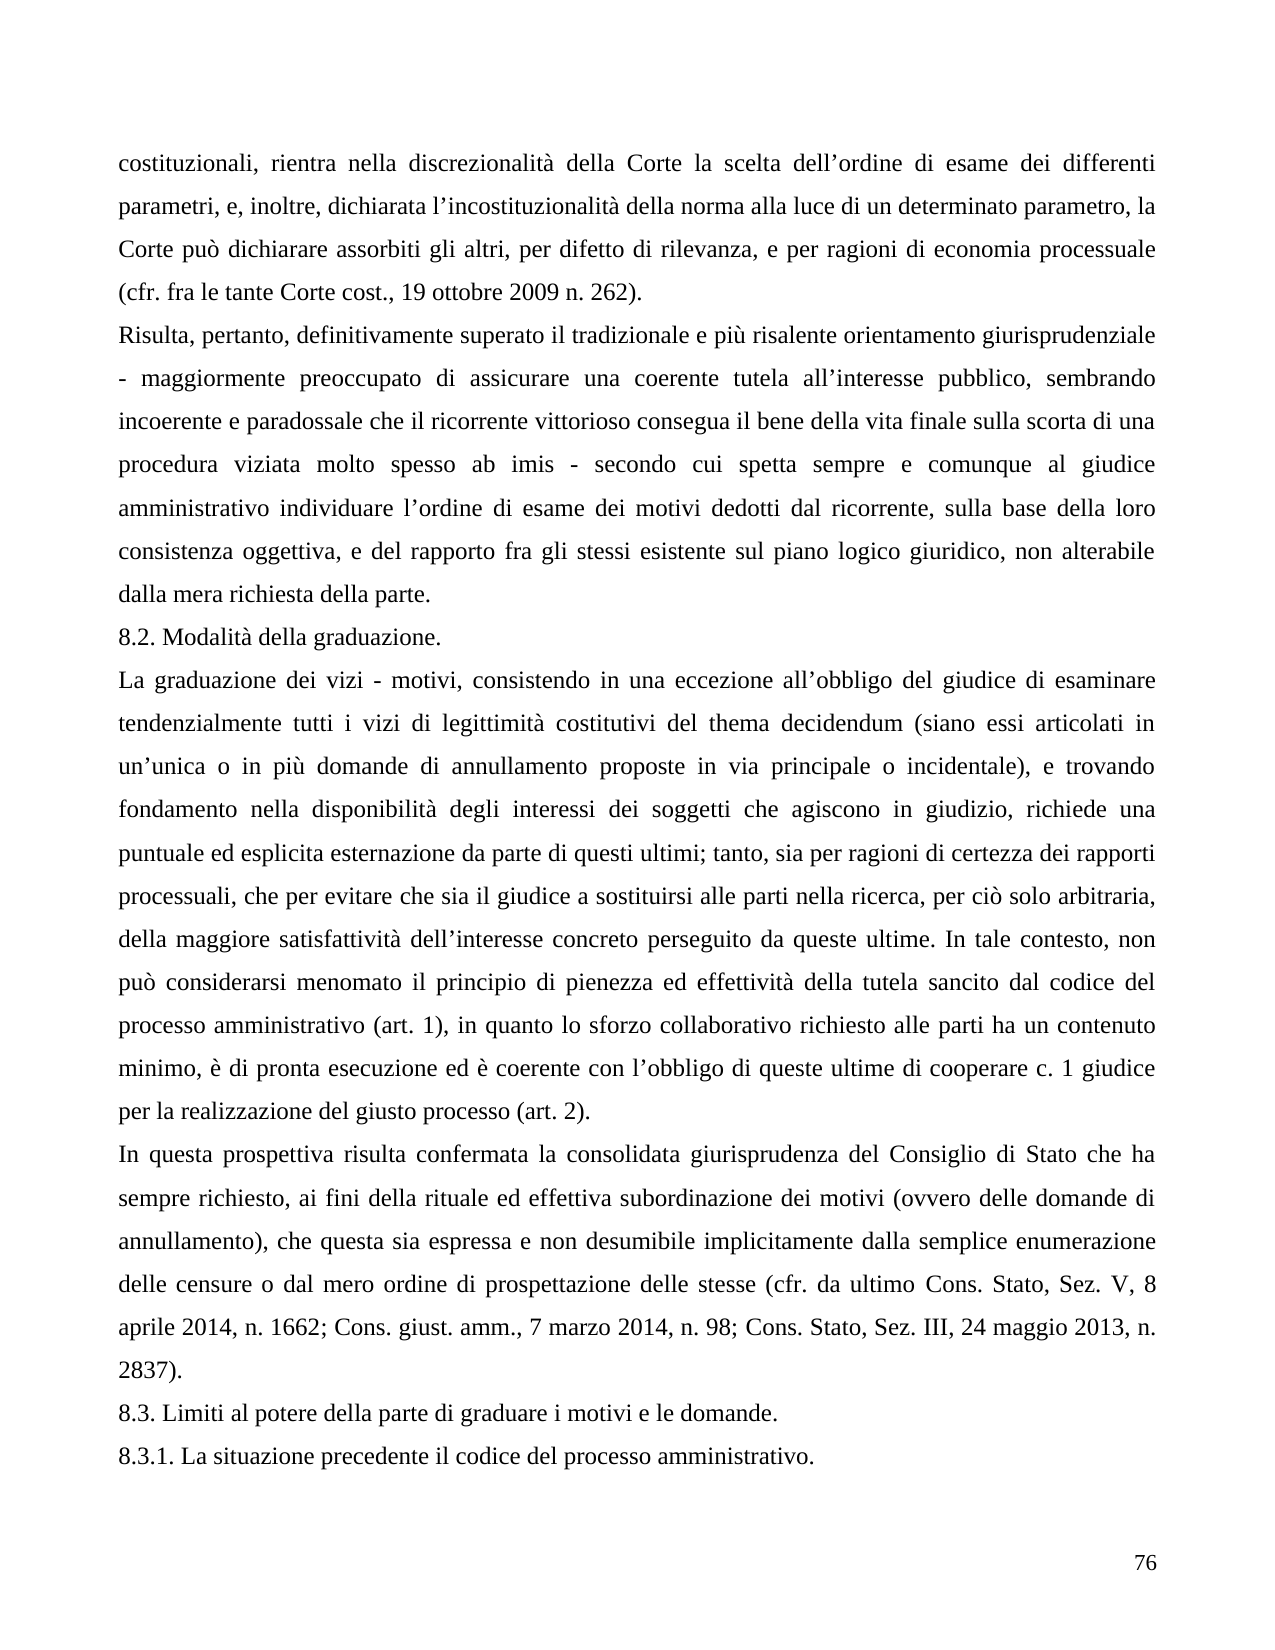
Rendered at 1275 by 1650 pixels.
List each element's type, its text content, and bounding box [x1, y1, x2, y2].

text 8.3.1. La situazione precedente il codice del processo amministrativo. [118, 1441, 1157, 1470]
text In questa prospettiva risulta confermata la consolidata giurisprudenza del Consiglio di Stato che ha sempre richiesto, ai fini della rituale ed effettiva subordinazione dei motivi (ovvero delle domande di annullamento), che questa sia espressa e non desumibile implicitamente dalla semplice enumerazione delle censure o dal mero ordine di prospettazione delle stesse (cfr. da ultimo Cons. Stato, Sez. V, 8 aprile 2014, n. 1662; Cons. giust. amm., 7 marzo 2014, n. 98; Cons. Stato, Sez. III, 24 maggio 2013, n. 2837). [118, 1139, 1157, 1384]
text Risulta, pertanto, definitivamente superato il tradizionale e più risalente orientamento giurisprudenziale - maggiormente preoccupato di assicurare una coerente tutela all’interesse pubblico, sembrando incoerente e paradossale che il ricorrente vittorioso consegua il bene della vita finale sulla scorta di una procedura viziata molto spesso ab imis - secondo cui spetta sempre e comunque al giudice amministrativo individuare l’ordine di esame dei motivi dedotti dal ricorrente, sulla base della loro consistenza oggettiva, e del rapporto fra gli stessi esistente sul piano logico giuridico, non alterabile dalla mera richiesta della parte. [118, 320, 1157, 608]
text 8.3. Limiti al potere della parte di graduare i motivi e le domande. [118, 1398, 1157, 1427]
text 8.2. Modalità della graduazione. [118, 622, 1157, 651]
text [118, 148, 1157, 306]
text La graduazione dei vizi - motivi, consistendo in una eccezione all’obbligo del giudice di esaminare tendenzialmente tutti i vizi di legittimità costitutivi del thema decidendum (siano essi articolati in un’unica o in più domande di annullamento proposte in via principale o incidentale), e trovando fondamento nella disponibilità degli interessi dei soggetti che agiscono in giudizio, richiede una puntuale ed esplicita esternazione da parte di questi ultimi; tanto, sia per ragioni di certezza dei rapporti processuali, che per evitare che sia il giudice a sostituirsi alle parti nella ricerca, per ciò solo arbitraria, della maggiore satisfattività dell’interesse concreto perseguito da queste ultime. In tale contesto, non può considerarsi menomato il principio di pienezza ed effettività della tutela sancito dal codice del processo amministrativo (art. 1), in quanto lo sforzo collaborativo richiesto alle parti ha un contenuto minimo, è di pronta esecuzione ed è coerente con l’obbligo di queste ultime di cooperare c. 1 giudice per la realizzazione del giusto processo (art. 2). [118, 665, 1157, 1125]
